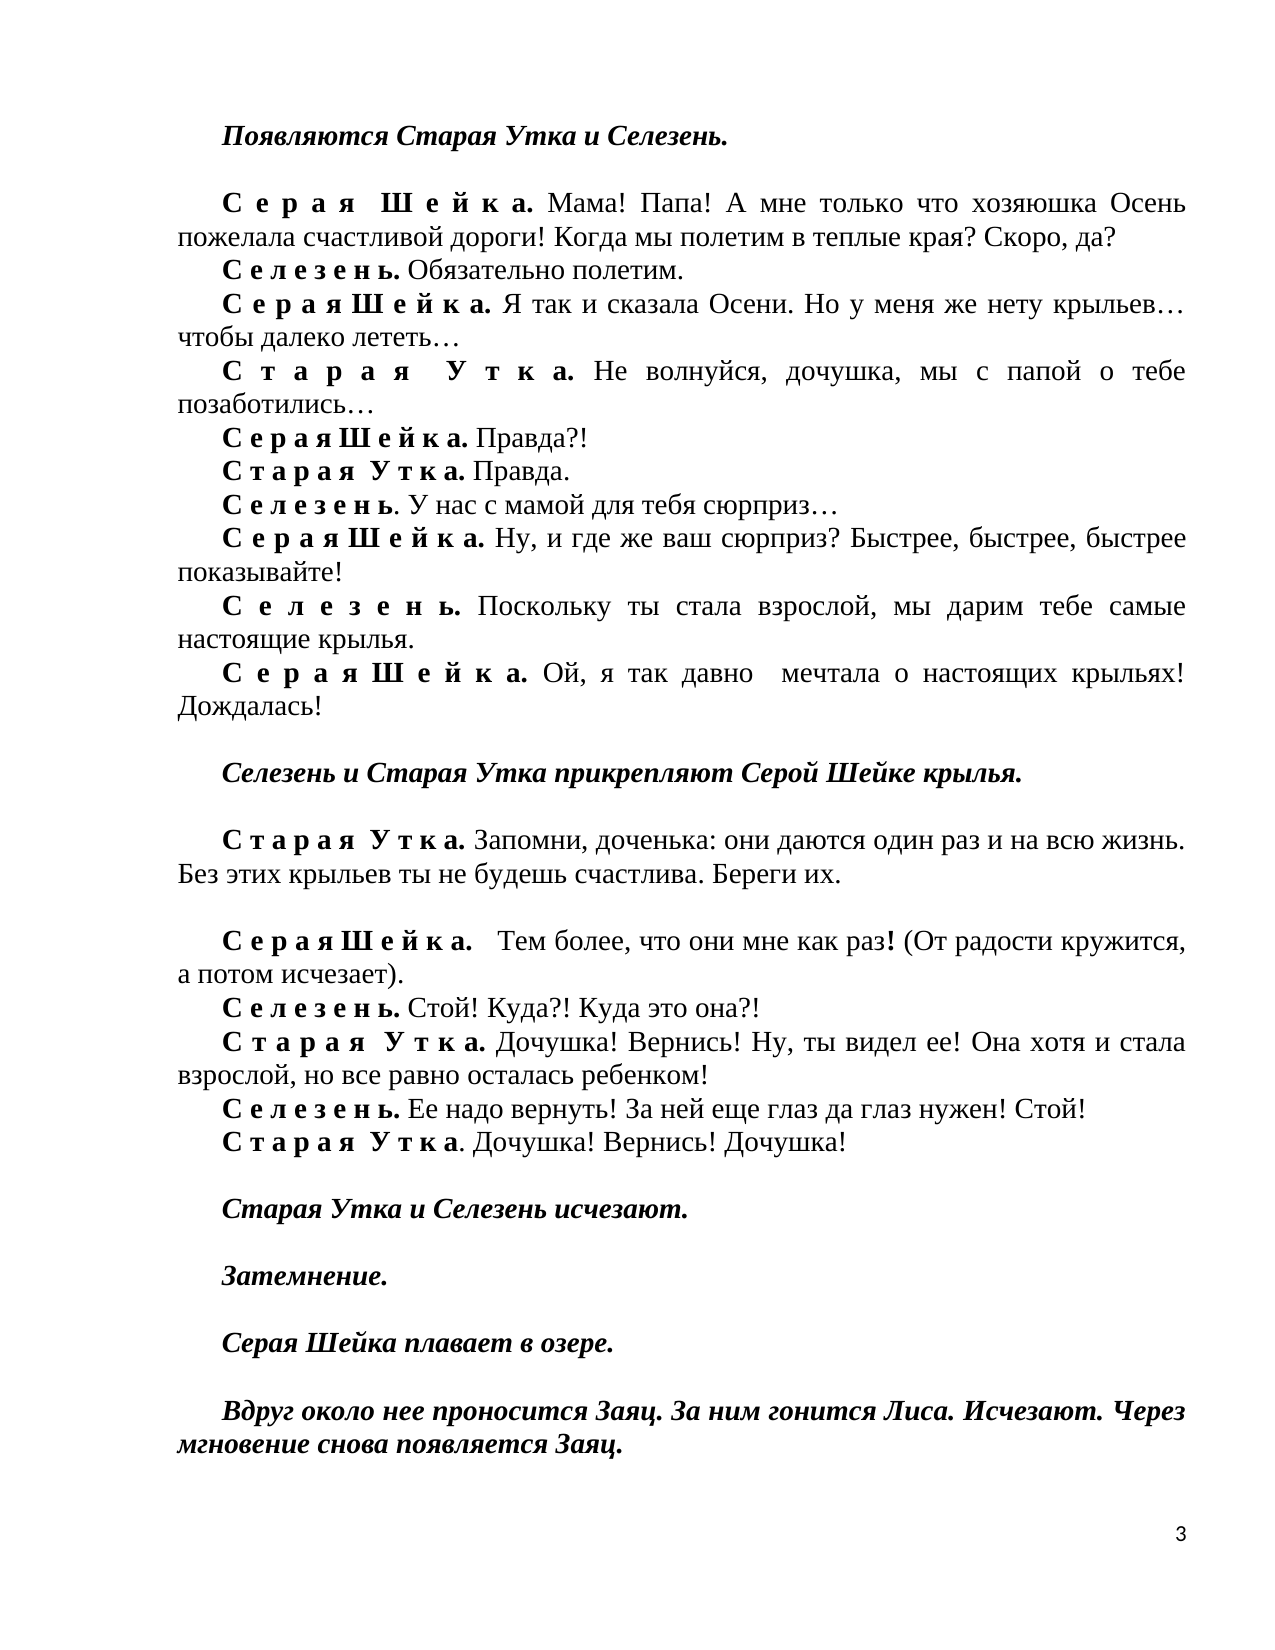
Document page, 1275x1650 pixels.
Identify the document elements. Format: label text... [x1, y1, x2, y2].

text С е л е з е н ь. Поскольку ты стала взрослой, мы дарим тебе самые настоящие крылья. [177, 588, 1186, 655]
text С т а р а я У т к а. Правда. [177, 453, 1186, 487]
text С е р а я Ш е й к а. Ой, я так давно мечтала о настоящих крыльях! Дождалась! [177, 655, 1186, 722]
text С т а р а я У т к а. Не волнуйся, дочушка, мы с папой о тебе позаботились… [177, 353, 1186, 420]
text С е л е з е н ь. Обязательно полетим. [177, 252, 1186, 286]
text С т а р а я У т к а. Дочушка! Вернись! Дочушка! [177, 1124, 1186, 1158]
text С е р а я Ш е й к а. Правда?! [177, 420, 1186, 453]
text Появляются Старая Утка и Селезень. [177, 118, 1186, 152]
text С е л е з е н ь. У нас с мамой для тебя сюрприз… [177, 487, 1186, 521]
text Старая Утка и Селезень исчезают. [177, 1191, 1186, 1225]
text Вдруг около нее проносится Заяц. За ним гонится Лиса. Исчезают. Через мгновение снова появляется Заяц. [177, 1393, 1186, 1460]
text С т а р а я У т к а. Запомни, доченька: они даются один раз и на всю жизнь. Без этих крыльев ты не будешь счастлива. Береги их. [177, 822, 1186, 889]
text С е р а я Ш е й к а. Мама! Папа! А мне только что хозяюшка Осень пожелала счастливой дороги! Когда мы полетим в теплые края? Скоро, да? [177, 185, 1186, 252]
text С е л е з е н ь. Ее надо вернуть! За ней еще глаз да глаз нужен! Стой! [177, 1091, 1186, 1124]
text С е р а я Ш е й к а. Ну, и где же ваш сюрприз? Быстрее, быстрее, быстрее показывайте! [177, 521, 1186, 588]
text С т а р а я У т к а. Дочушка! Вернись! Ну, ты видел ее! Она хотя и стала взрослой, но все равно осталась ребенком! [177, 1024, 1186, 1091]
text С е р а я Ш е й к а. Я так и сказала Осени. Но у меня же нету крыльев… чтобы далеко лететь… [177, 286, 1186, 353]
text С е л е з е н ь. Стой! Куда?! Куда это она?! [177, 990, 1186, 1024]
text Серая Шейка плавает в озере. [177, 1326, 1186, 1359]
text Селезень и Старая Утка прикрепляют Серой Шейке крылья. [177, 755, 1186, 789]
text С е р а я Ш е й к а. Тем более, что они мне как раз! (От радости кружится, а потом исчезает). [177, 923, 1186, 990]
text Затемнение. [177, 1258, 1186, 1292]
